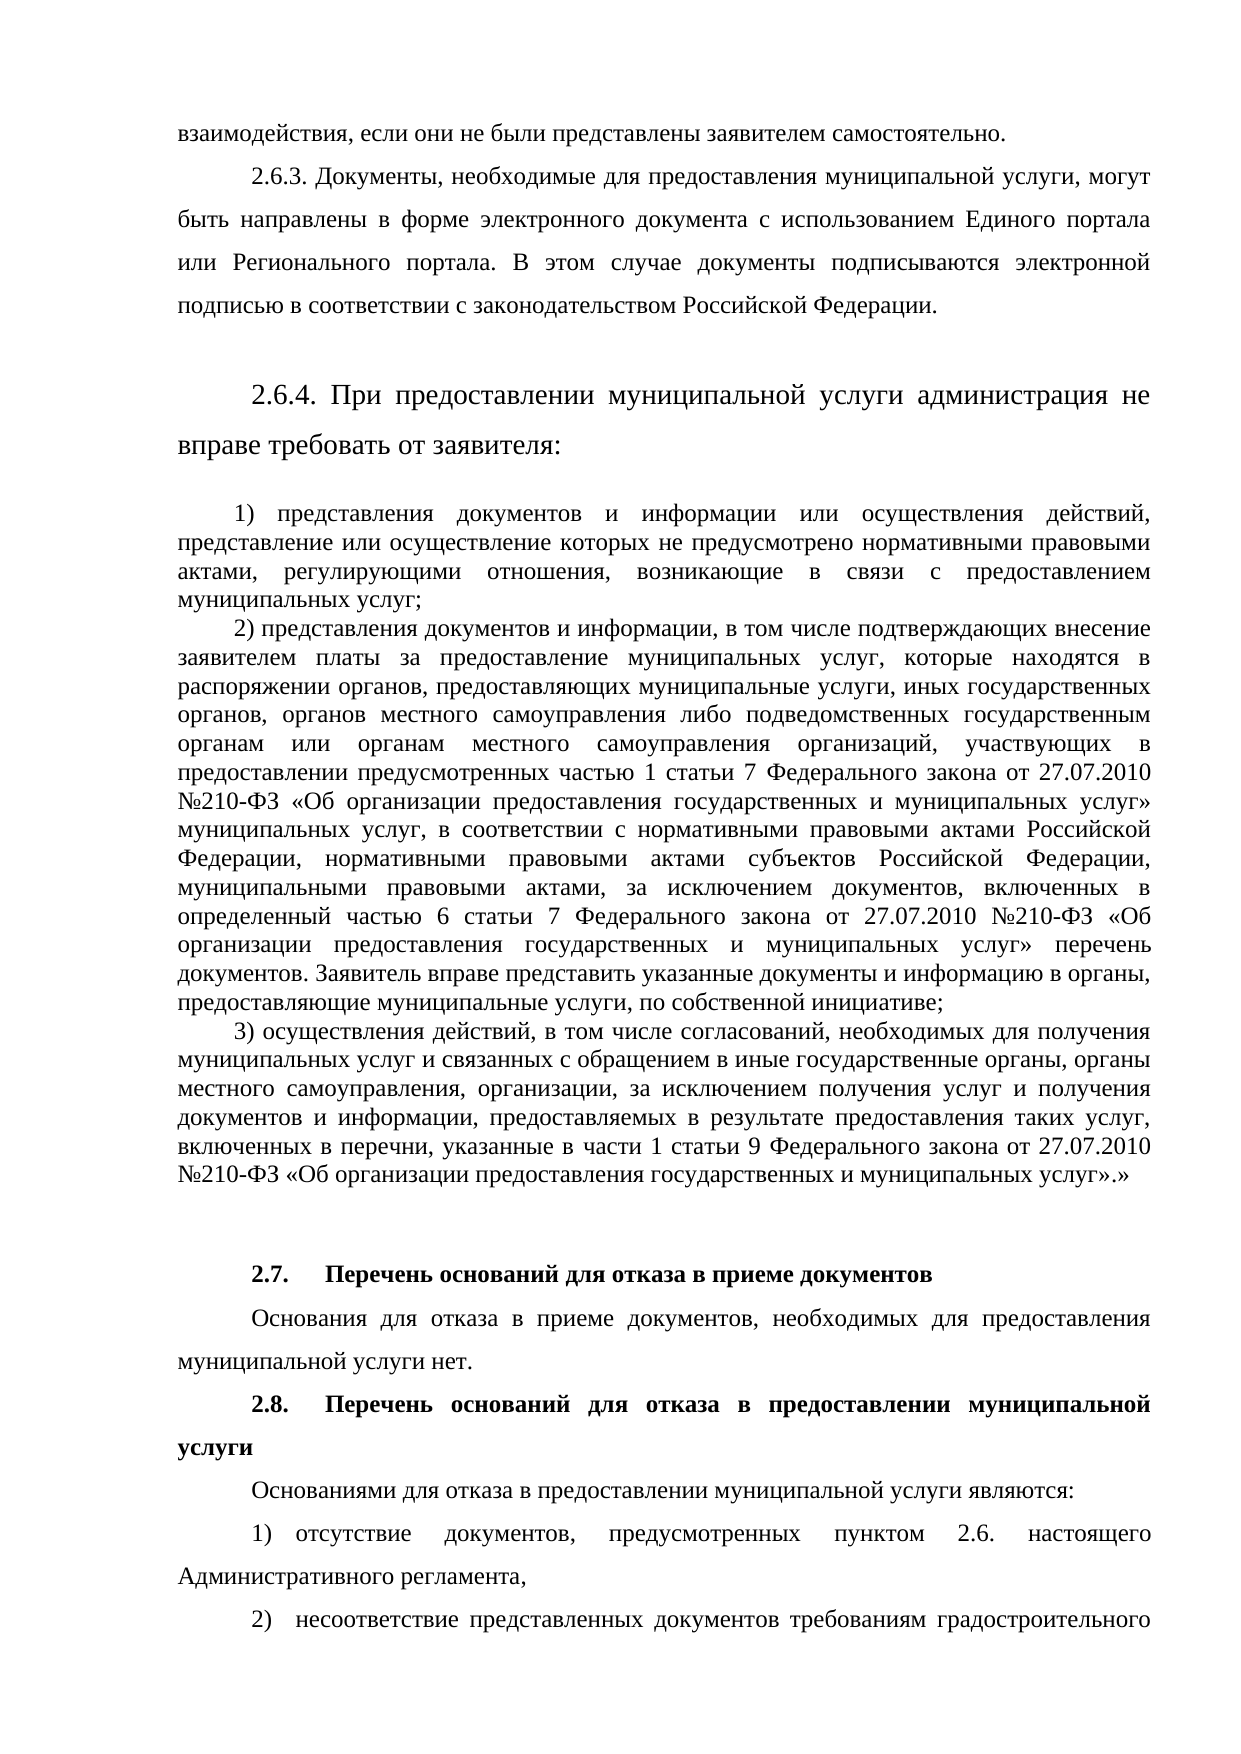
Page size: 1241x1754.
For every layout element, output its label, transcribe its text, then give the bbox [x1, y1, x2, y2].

list отсутствие документов, предусмотренных пунктом 2.6. настоящего Административного регламента, [177, 1518, 1152, 1590]
text 2.6.3. Документы, необходимые для предоставления муниципальной услуги, могут быть направлены в форме электронного документа с использованием Единого портала или Регионального портала. В этом случае документы подписываются электронной подписью в соответствии с законодательством Российской Федерации. [177, 161, 1152, 319]
text 2.7. Перечень оснований для отказа в приеме документов [177, 1259, 1152, 1288]
text Основаниями для отказа в предоставлении муниципальной услуги являются: [177, 1475, 1152, 1504]
text 3) осуществления действий, в том числе согласований, необходимых для получения муниципальных услуг и связанных с обращением в иные государственные органы, органы местного самоуправления, организации, за исключением получения услуг и получения документов и информации, предоставляемых в результате предоставления таких услуг, включенных в перечни, указанные в части 1 статьи 9 Федерального закона от 27.07.2010 №210-ФЗ «Об организации предоставления государственных и муниципальных услуг».» [177, 1016, 1152, 1188]
text 2.8. Перечень оснований для отказа в предоставлении муниципальной услуги [177, 1389, 1152, 1461]
text 1) представления документов и информации или осуществления действий, представление или осуществление которых не предусмотрено нормативными правовыми актами, регулирующими отношения, возникающие в связи с предоставлением муниципальных услуг; [177, 498, 1152, 613]
text Основания для отказа в приеме документов, необходимых для предоставления муниципальной услуги нет. [177, 1303, 1152, 1374]
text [177, 118, 1152, 147]
text 2) представления документов и информации, в том числе подтверждающих внесение заявителем платы за предоставление муниципальных услуг, которые находятся в распоряжении органов, предоставляющих муниципальные услуги, иных государственных органов, органов местного самоуправления либо подведомственных государственным органам или органам местного самоуправления организаций, участвующих в предоставлении предусмотренных частью 1 статьи 7 Федерального закона от 27.07.2010 №210-ФЗ «Об организации предоставления государственных и муниципальных услуг» муниципальных услуг, в соответствии с нормативными правовыми актами Российской Федерации, нормативными правовыми актами субъектов Российской Федерации, муниципальными правовыми актами, за исключением документов, включенных в определенный частью 6 статьи 7 Федерального закона от 27.07.2010 №210-ФЗ «Об организации предоставления государственных и муниципальных услуг» перечень документов. Заявитель вправе представить указанные документы и информацию в органы, предоставляющие муниципальные услуги, по собственной инициативе; [177, 613, 1152, 1016]
text 2.6.4. При предоставлении муниципальной услуги администрация не вправе требовать от заявителя: [177, 377, 1152, 461]
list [177, 1604, 1152, 1633]
